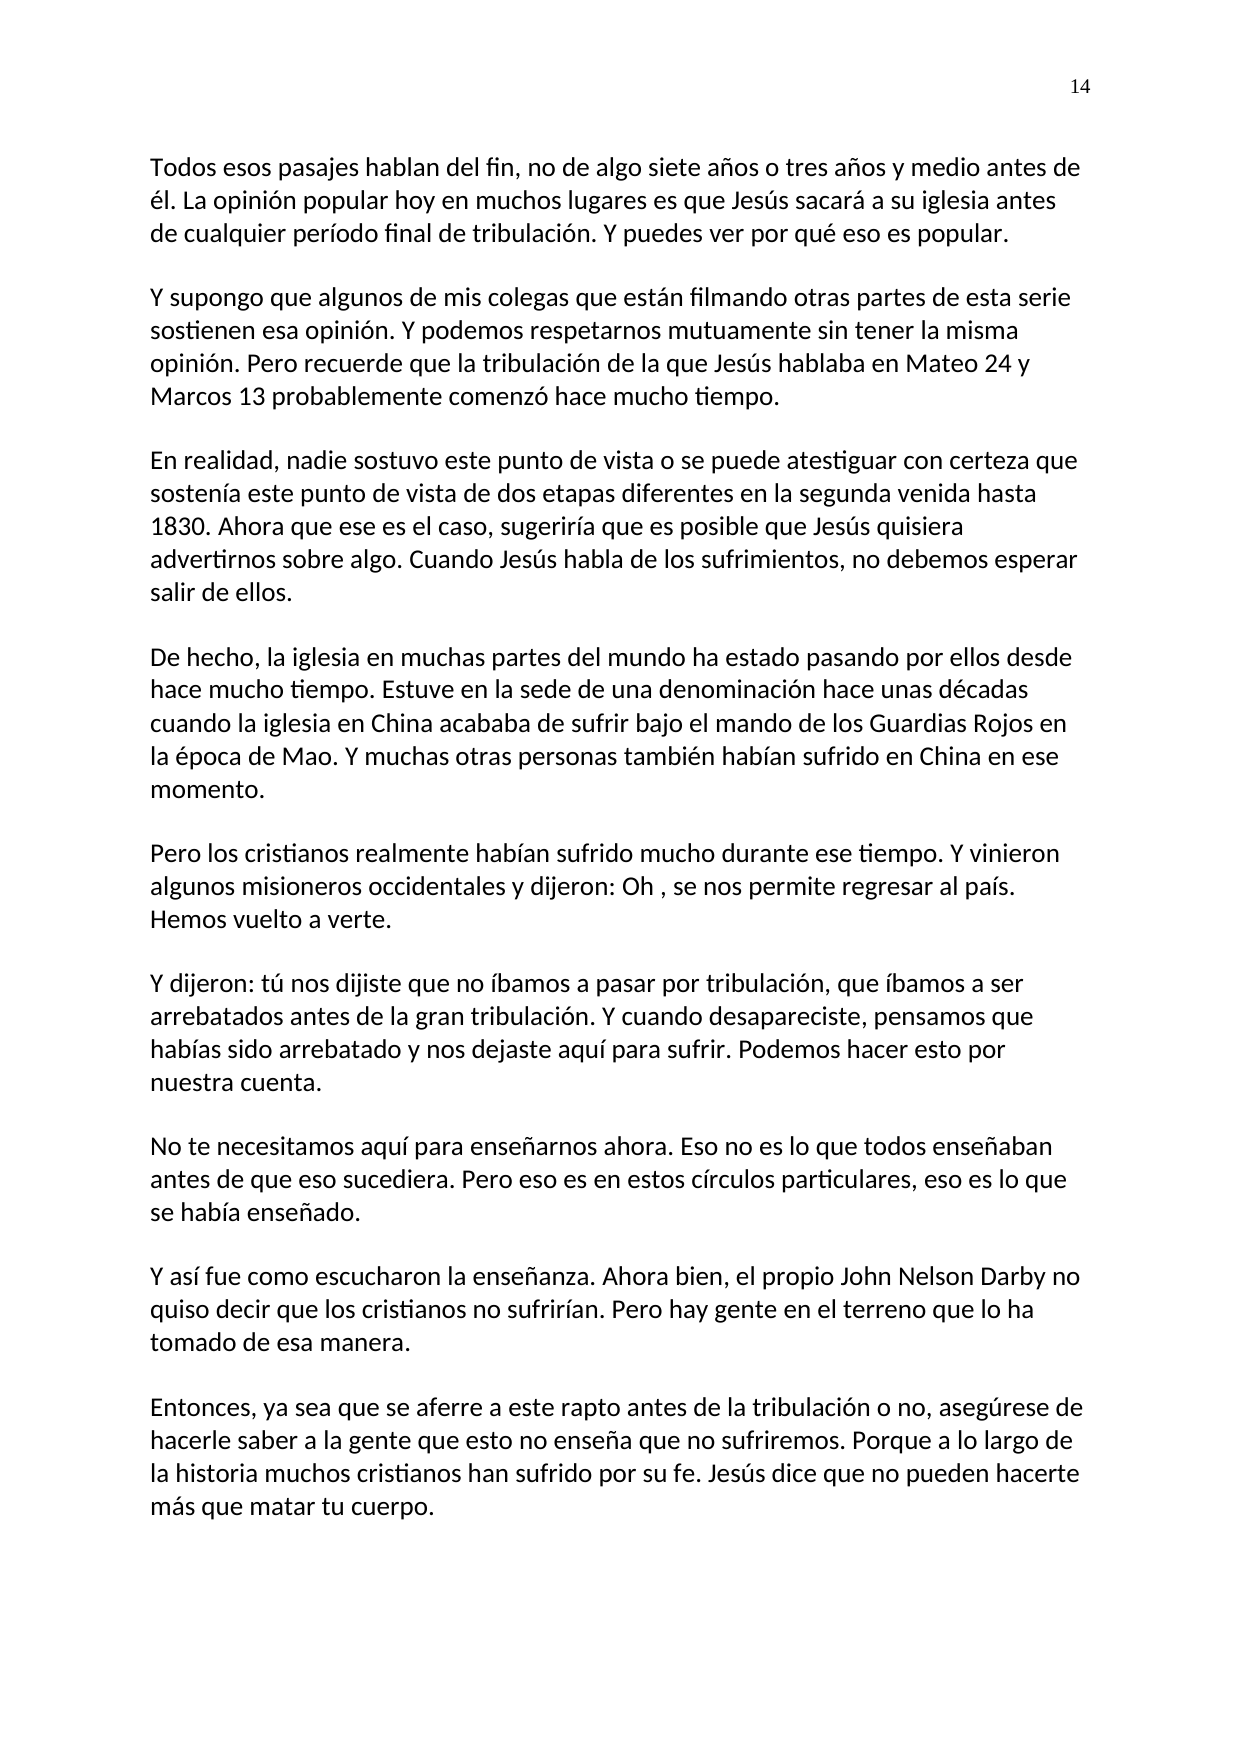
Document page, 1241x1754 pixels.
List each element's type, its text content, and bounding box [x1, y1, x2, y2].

text En realidad, nadie sostuvo este punto de vista o se puede atestiguar con certeza que sostenía este punto de vista de dos etapas diferentes en la segunda venida hasta 1830. Ahora que ese es el caso, sugeriría que es posible que Jesús quisiera advertirnos sobre algo. Cuando Jesús habla de los sufrimientos, no debemos esperar salir de ellos. [150, 443, 1090, 608]
text Y supongo que algunos de mis colegas que están filmando otras partes de esta serie sostienen esa opinión. Y podemos respetarnos mutuamente sin tener la misma opinión. Pero recuerde que la tribulación de la que Jesús hablaba en Mateo 24 y Marcos 13 probablemente comenzó hace mucho tiempo. [150, 280, 1090, 412]
text De hecho, la iglesia en muchas partes del mundo ha estado pasando por ellos desde hace mucho tiempo. Estuve en la sede de una denominación hace unas décadas cuando la iglesia en China acababa de sufrir bajo el mando de los Guardias Rojos en la época de Mao. Y muchas otras personas también habían sufrido en China en ese momento. [150, 640, 1090, 805]
text Entonces, ya sea que se aferre a este rapto antes de la tribulación o no, asegúrese de hacerle saber a la gente que esto no enseña que no sufriremos. Porque a lo largo de la historia muchos cristianos han sufrido por su fe. Jesús dice que no pueden hacerte más que matar tu cuerpo. [150, 1390, 1090, 1522]
text Y dijeron: tú nos dijiste que no íbamos a pasar por tribulación, que íbamos a ser arrebatados antes de la gran tribulación. Y cuando desapareciste, pensamos que habías sido arrebatado y nos dejaste aquí para sufrir. Podemos hacer esto por nuestra cuenta. [150, 966, 1090, 1098]
text Todos esos pasajes hablan del fin, no de algo siete años o tres años y medio antes de él. La opinión popular hoy en muchos lugares es que Jesús sacará a su iglesia antes de cualquier período final de tribulación. Y puedes ver por qué eso es popular. [150, 150, 1090, 249]
text Pero los cristianos realmente habían sufrido mucho durante ese tiempo. Y vinieron algunos misioneros occidentales y dijeron: Oh , se nos permite regresar al país. Hemos vuelto a verte. [150, 836, 1090, 935]
text No te necesitamos aquí para enseñarnos ahora. Eso no es lo que todos enseñaban antes de que eso sucediera. Pero eso es en estos círculos particulares, eso es lo que se había enseñado. [150, 1129, 1090, 1228]
text Y así fue como escucharon la enseñanza. Ahora bien, el propio John Nelson Darby no quiso decir que los cristianos no sufrirían. Pero hay gente en el terreno que lo ha tomado de esa manera. [150, 1259, 1090, 1359]
